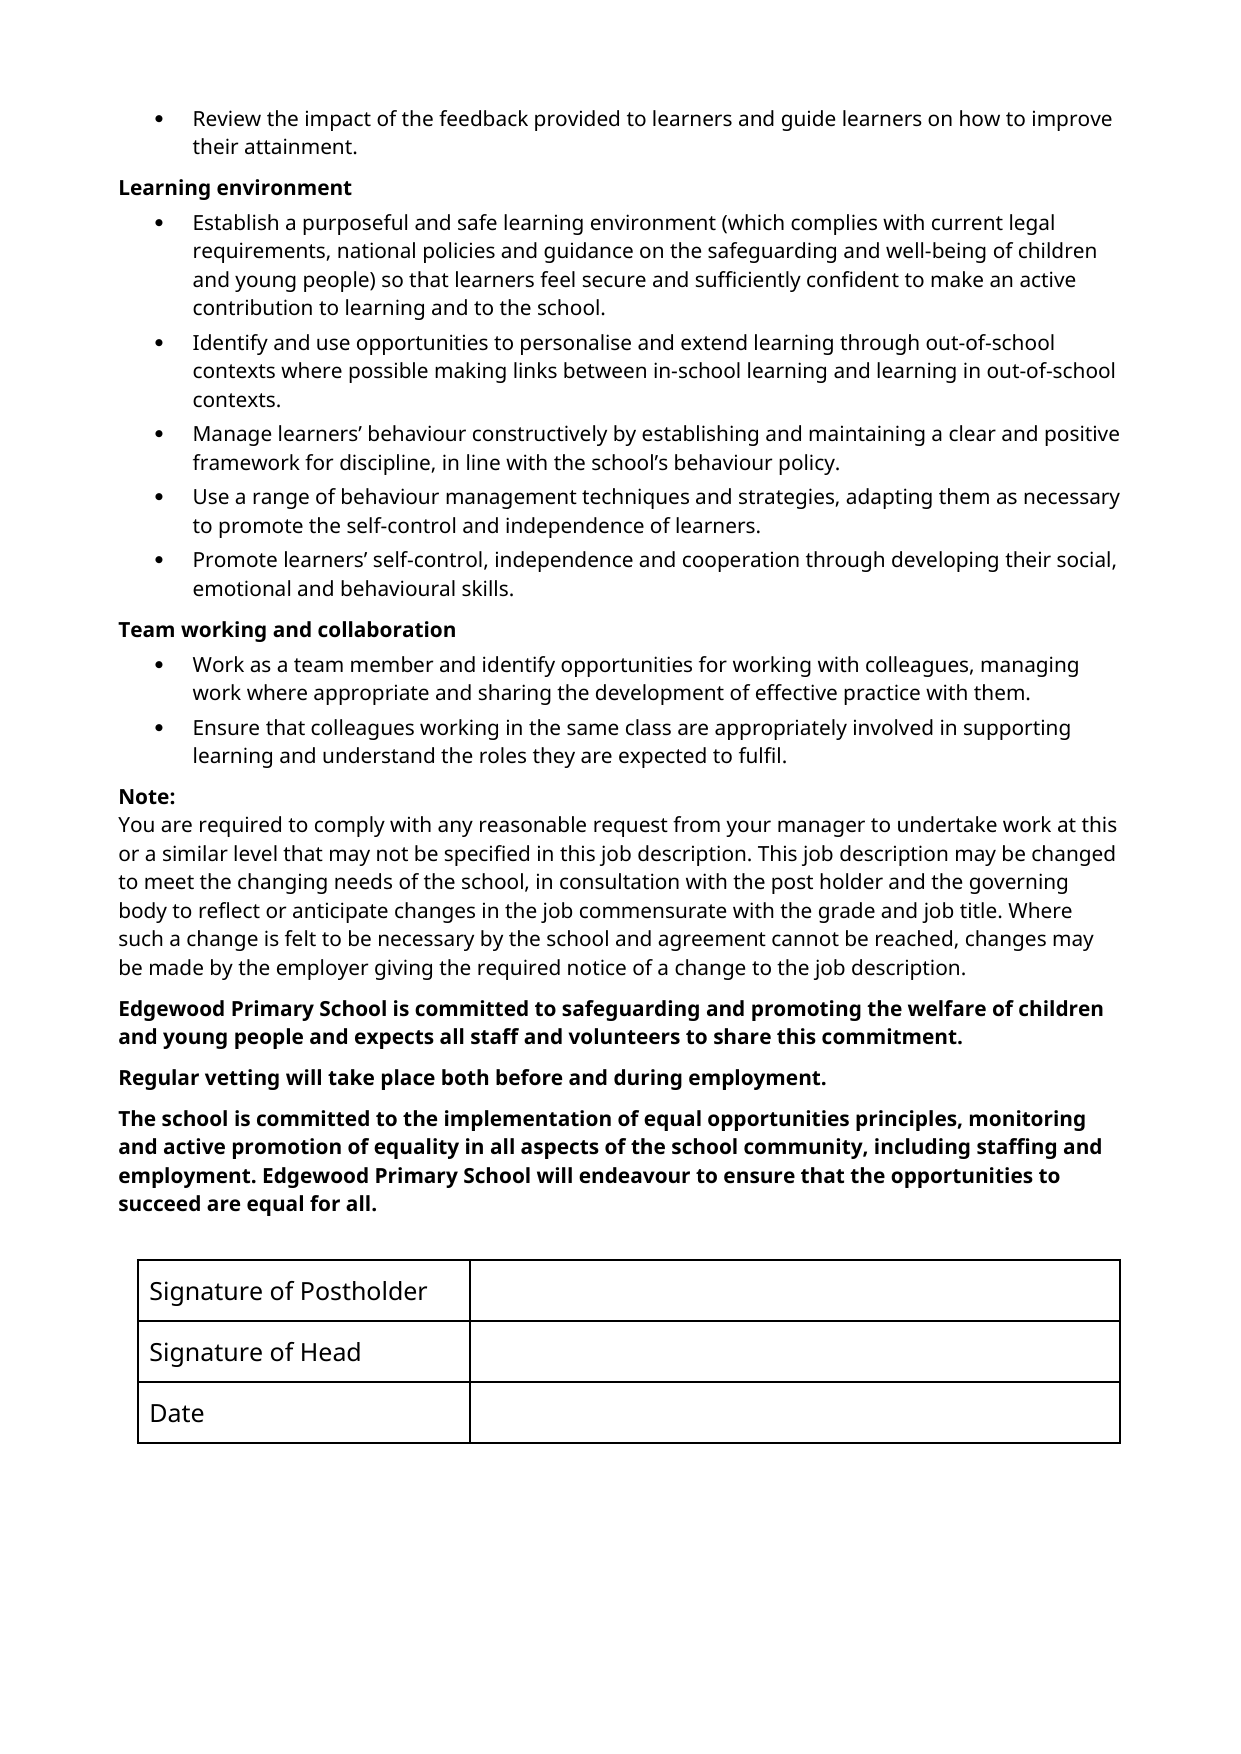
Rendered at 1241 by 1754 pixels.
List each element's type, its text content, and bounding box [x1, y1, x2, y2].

list Promote learners’ self-control, independence and cooperation through developing their social, emotional and behavioural skills. [155, 546, 1122, 602]
table_cell [471, 1322, 1119, 1381]
text Team working and collaboration [118, 615, 1122, 643]
text The school is committed to the implementation of equal opportunities principles, monitoring and active promotion of equality in all aspects of the school community, including staffing and employment. Edgewood Primary School will endeavour to ensure that the opportunities to succeed are equal for all. [118, 1104, 1122, 1218]
list Ensure that colleagues working in the same class are appropriately involved in supporting learning and understand the roles they are expected to fulfil. [155, 713, 1122, 770]
text Regular vetting will take place both before and during employment. [118, 1063, 1122, 1092]
table_cell Date [139, 1383, 469, 1442]
text Note: [118, 782, 1122, 811]
text Learning environment [118, 173, 1122, 202]
list Manage learners’ behaviour constructively by establishing and maintaining a clear and positive framework for discipline, in line with the school’s behaviour policy. [155, 419, 1122, 476]
list Work as a team member and identify opportunities for working with colleagues, managing work where appropriate and sharing the development of effective practice with them. [155, 650, 1122, 707]
list Identify and use opportunities to personalise and extend learning through out-of-school contexts where possible making links between in-school learning and learning in out-of-school contexts. [155, 328, 1122, 413]
table_cell [471, 1383, 1119, 1442]
table_header [471, 1261, 1119, 1320]
text You are required to comply with any reasonable request from your manager to undertake work at this or a similar level that may not be specified in this job description. This job description may be changed to meet the changing needs of the school, in consultation with the post holder and the governing body to reflect or anticipate changes in the job commensurate with the grade and job title. Where such a change is felt to be necessary by the school and agreement cannot be reached, changes may be made by the employer giving the required notice of a change to the job description. [118, 811, 1122, 981]
list Use a range of behaviour management techniques and strategies, adapting them as necessary to promote the self-control and independence of learners. [155, 482, 1122, 539]
table_header Signature of Postholder [139, 1261, 469, 1320]
table_cell Signature of Head [139, 1322, 469, 1381]
list Establish a purposeful and safe learning environment (which complies with current legal requirements, national policies and guidance on the safeguarding and well-being of children and young people) so that learners feel secure and sufficiently confident to make an active contribution to learning and to the school. [155, 208, 1122, 322]
text Edgewood Primary School is committed to safeguarding and promoting the welfare of children and young people and expects all staff and volunteers to share this commitment. [118, 994, 1122, 1051]
list Review the impact of the feedback provided to learners and guide learners on how to improve their attainment. [155, 104, 1122, 161]
